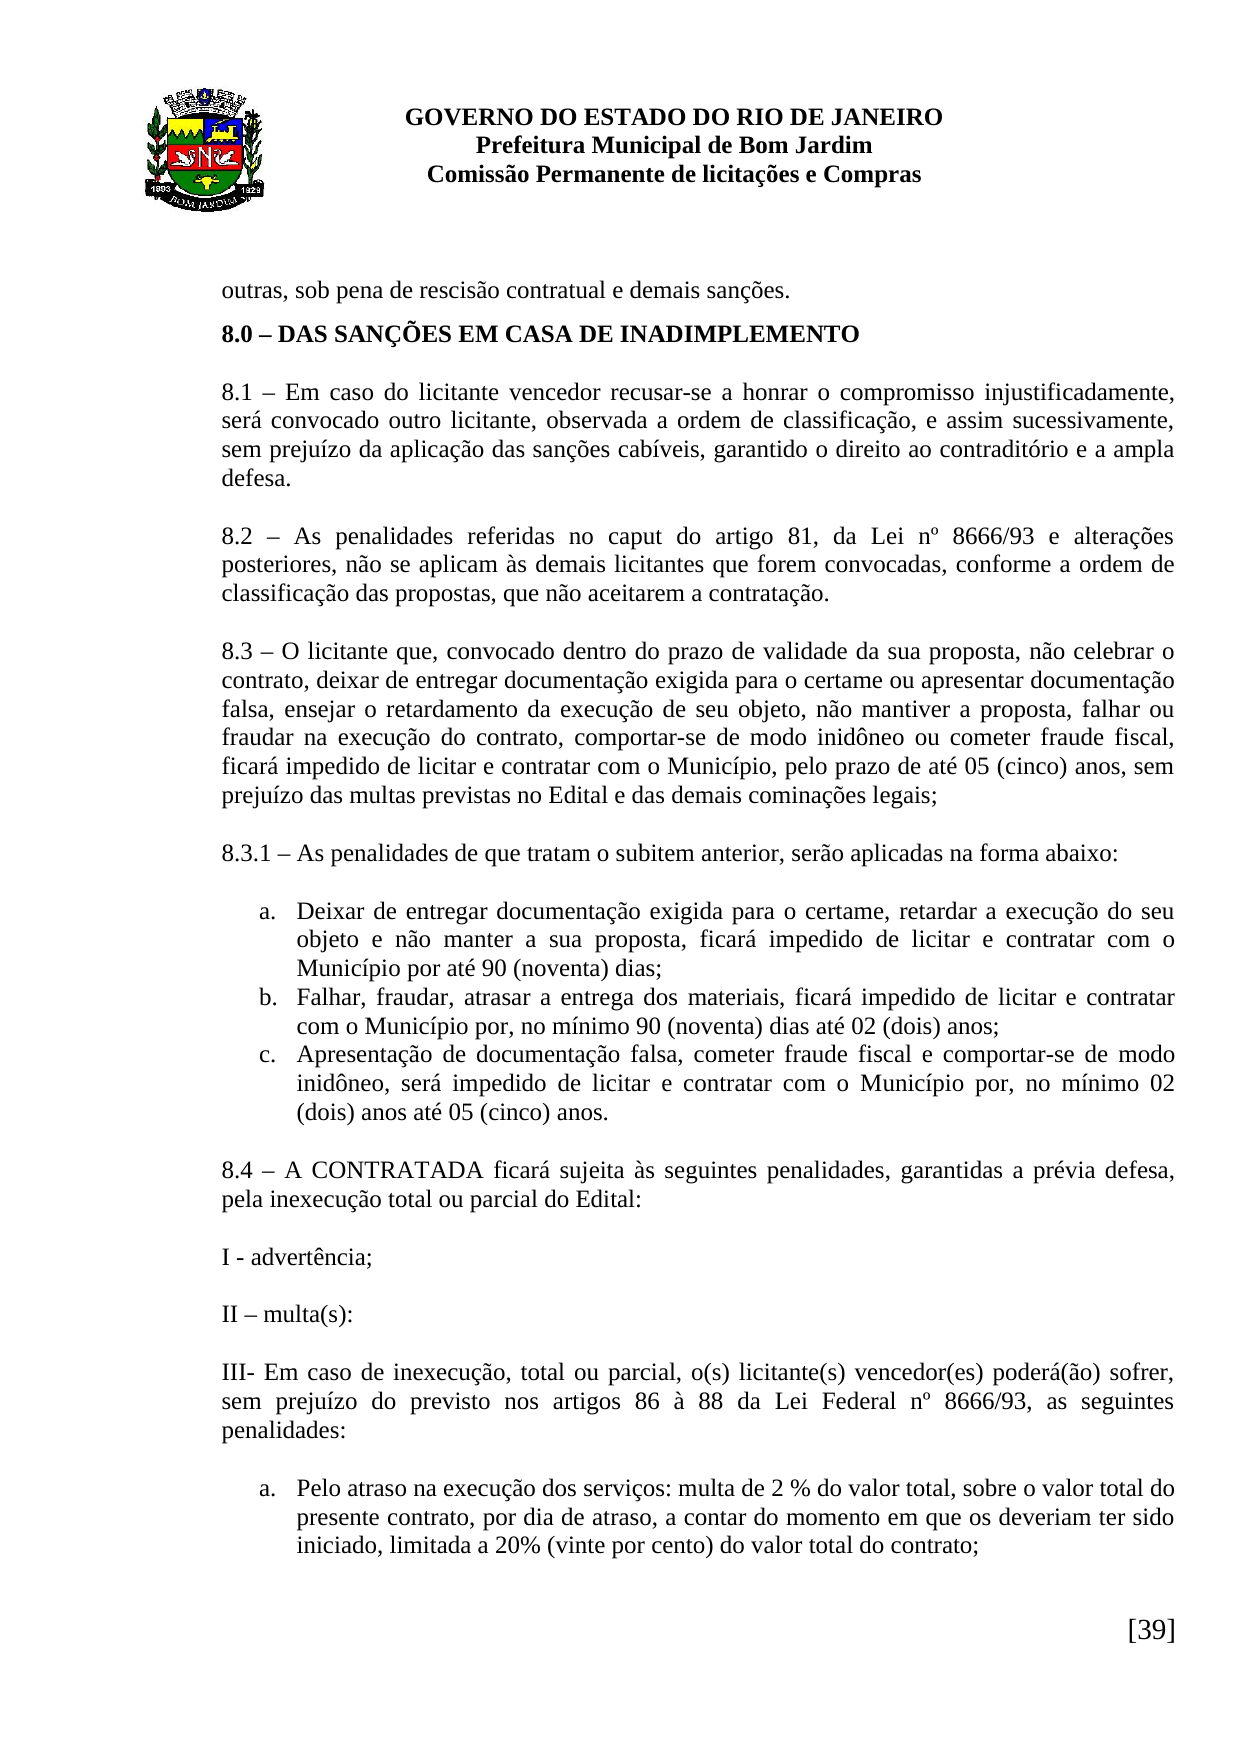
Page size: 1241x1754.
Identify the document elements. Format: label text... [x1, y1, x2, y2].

text 8.1 – Em caso do licitante vencedor recusar-se a honrar o compromisso injustificadamente, será convocado outro licitante, observada a ordem de classificação, e assim sucessivamente, sem prejuízo da aplicação das sanções cabíveis, garantido o direito ao contraditório e a ampla defesa. [221, 377, 1176, 492]
list Pelo atraso na execução dos serviços: multa de 2 % do valor total, sobre o valor total do presente contrato, por dia de atraso, a contar do momento em que os deveriam ter sido iniciado, limitada a 20% (vinte por cento) do valor total do contrato; [259, 1473, 1176, 1559]
list Deixar de entregar documentação exigida para o certame, retardar a execução do seu objeto e não manter a sua proposta, ficará impedido de licitar e contratar com o Município por até 90 (noventa) dias; [259, 896, 1176, 982]
title 8.0 – DAS SANÇÕES EM CASA DE INADIMPLEMENTO [221, 319, 1176, 347]
text II – multa(s): [221, 1299, 1176, 1328]
text 8.4 – A CONTRATADA ficará sujeita às seguintes penalidades, garantidas a prévia defesa, pela inexecução total ou parcial do Edital: [221, 1155, 1176, 1212]
list Apresentação de documentação falsa, cometer fraude fiscal e comportar-se de modo inidôneo, será impedido de licitar e contratar com o Município por, no mínimo 02 (dois) anos até 05 (cinco) anos. [259, 1039, 1176, 1126]
text III- Em caso de inexecução, total ou parcial, o(s) licitante(s) vencedor(es) poderá(ão) sofrer, sem prejuízo do previsto nos artigos 86 à 88 da Lei Federal nº 8666/93, as seguintes penalidades: [221, 1357, 1176, 1444]
picture [141, 85, 266, 214]
text 8.3.1 – As penalidades de que tratam o subitem anterior, serão aplicadas na forma abaixo: [221, 838, 1176, 867]
text 8.3 – O licitante que, convocado dentro do prazo de validade da sua proposta, não celebrar o contrato, deixar de entregar documentação exigida para o certame ou apresentar documentação falsa, ensejar o retardamento da execução de seu objeto, não mantiver a proposta, falhar ou fraudar na execução do contrato, comportar-se de modo inidôneo ou cometer fraude fiscal, ficará impedido de licitar e contratar com o Município, pelo prazo de até 05 (cinco) anos, sem prejuízo das multas previstas no Edital e das demais cominações legais; [221, 636, 1176, 809]
list Falhar, fraudar, atrasar a entrega dos materiais, ficará impedido de licitar e contratar com o Município por, no mínimo 90 (noventa) dias até 02 (dois) anos; [259, 982, 1176, 1039]
text I - advertência; [221, 1242, 1176, 1270]
text 8.2 – As penalidades referidas no caput do artigo 81, da Lei nº 8666/93 e alterações posteriores, não se aplicam às demais licitantes que forem convocadas, conforme a ordem de classificação das propostas, que não aceitarem a contratação. [221, 521, 1176, 607]
